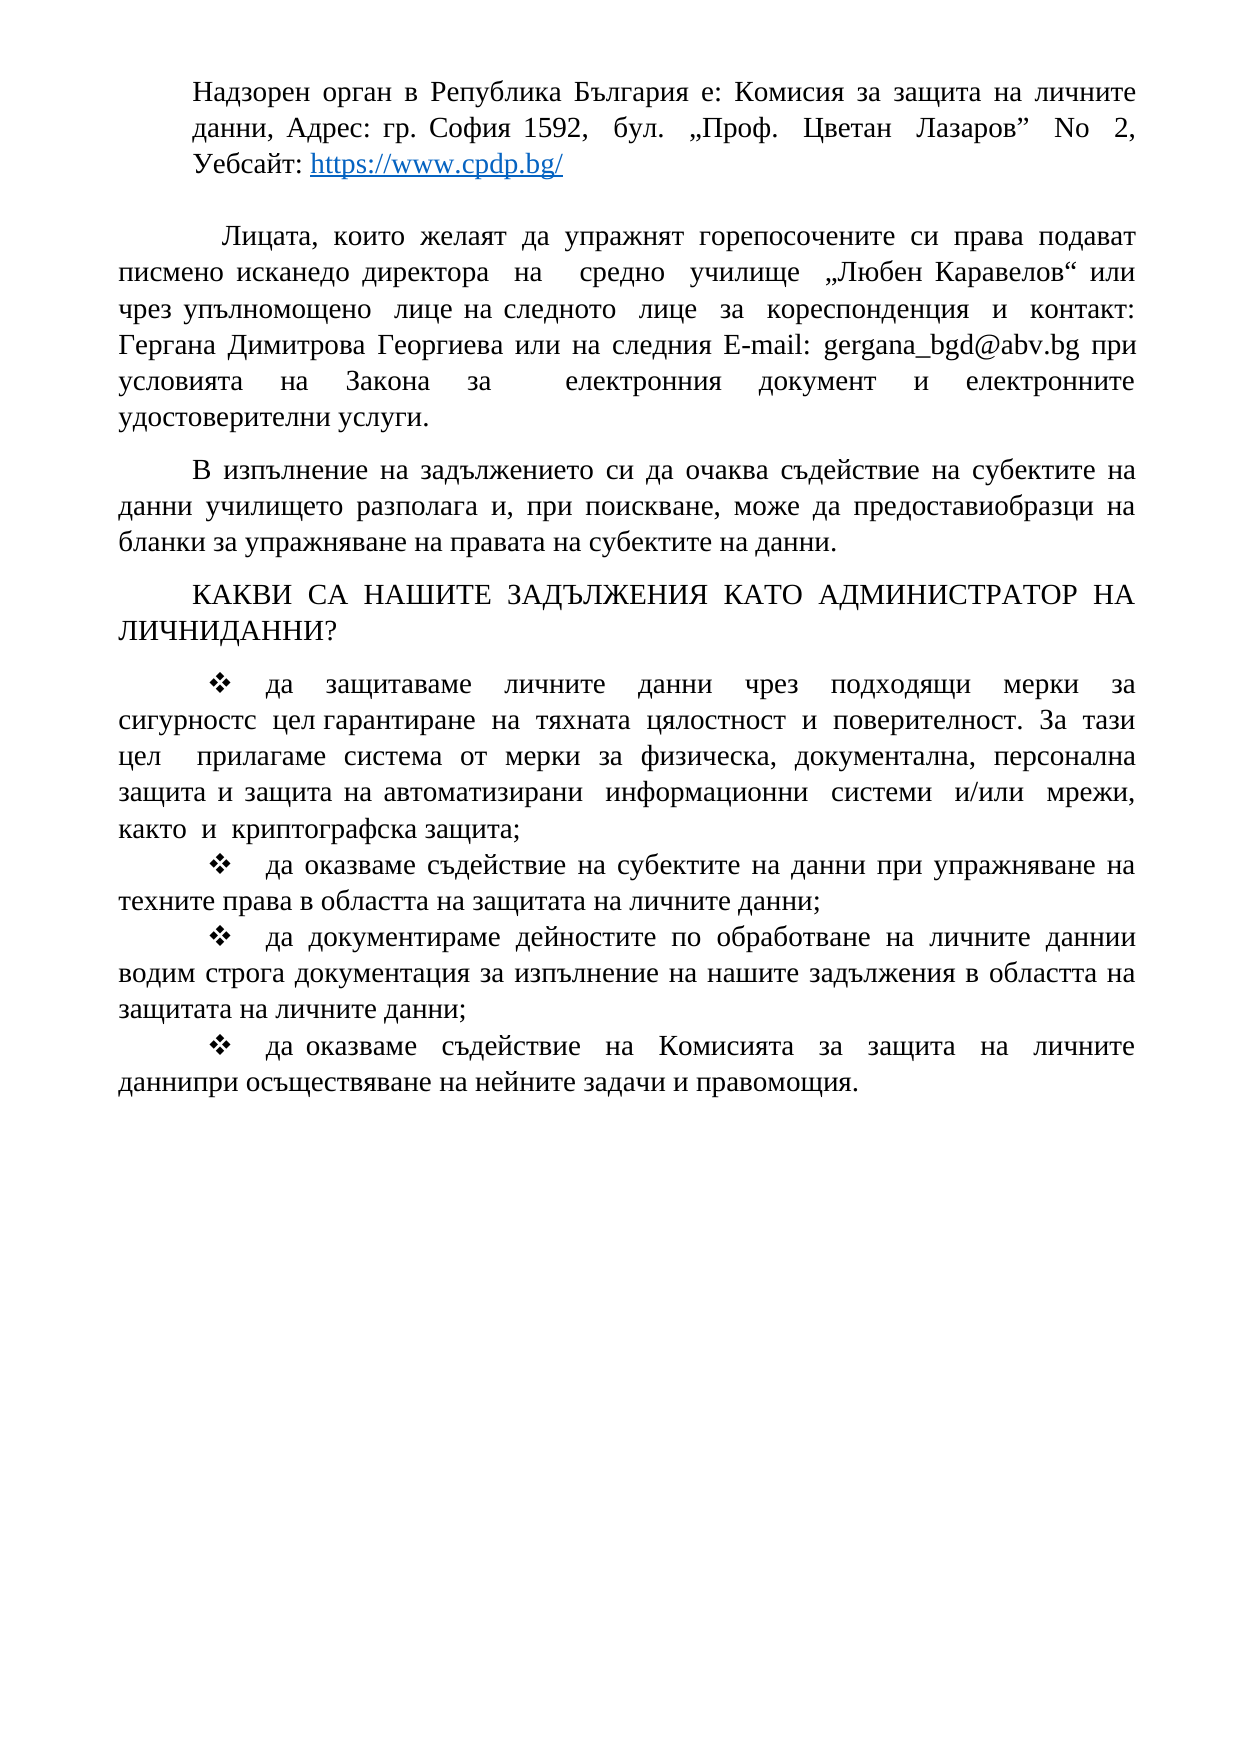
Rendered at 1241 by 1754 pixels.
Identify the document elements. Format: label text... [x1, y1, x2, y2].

list да оказваме съдействие на Комисията за защита на личните даннипри осъществяване на нейните задачи и правомощия. [118, 1028, 1137, 1098]
list Лицата, които желаят да упражнят горепосочените си права подават писмено исканедо директора на средно училище „Любен Каравелов“ или чрез упълномощено лице на следното лице за кореспонденция и контакт: Гергана Димитрова Георгиева или на следния E-mail: gergana_bgd@abv.bg при условията на Закона за електронния документ и електронните удостоверителни услуги. [118, 218, 1137, 433]
list да оказваме съдействие на субектите на данни при упражняване на техните права в областта на защитата на личните данни; [118, 847, 1137, 917]
list да защитаваме личните данни чрез подходящи мерки за сигурностс цел гарантиране на тяхната цялостност и поверителност. За тази цел прилагаме система от мерки за физическа, документална, персонална защита и защита на автоматизирани информационни системи и/или мрежи, както и криптографска защита; [118, 666, 1137, 844]
list Надзорен орган в Република България е: Комисия за защита на личните данни, Адрес: гр. София 1592, бул. „Проф. Цветан Лазаров” No 2, Уебсайт: https://www.cpdp.bg/ [192, 74, 1137, 180]
text В изпълнение на задължението си да очаква съдействие на субектите на данни училището разполага и, при поискване, може да предоставиобразци на бланки за упражняване на правата на субектите на данни. [118, 452, 1137, 558]
list да документираме дейностите по обработване на личните даннии водим строга документация за изпълнение на нашите задължения в областта на защитата на личните данни; [118, 919, 1137, 1025]
text КАКВИ СА НАШИТЕ ЗАДЪЛЖЕНИЯ КАТО АДМИНИСТРАТОР НА ЛИЧНИДАННИ? [118, 577, 1137, 647]
